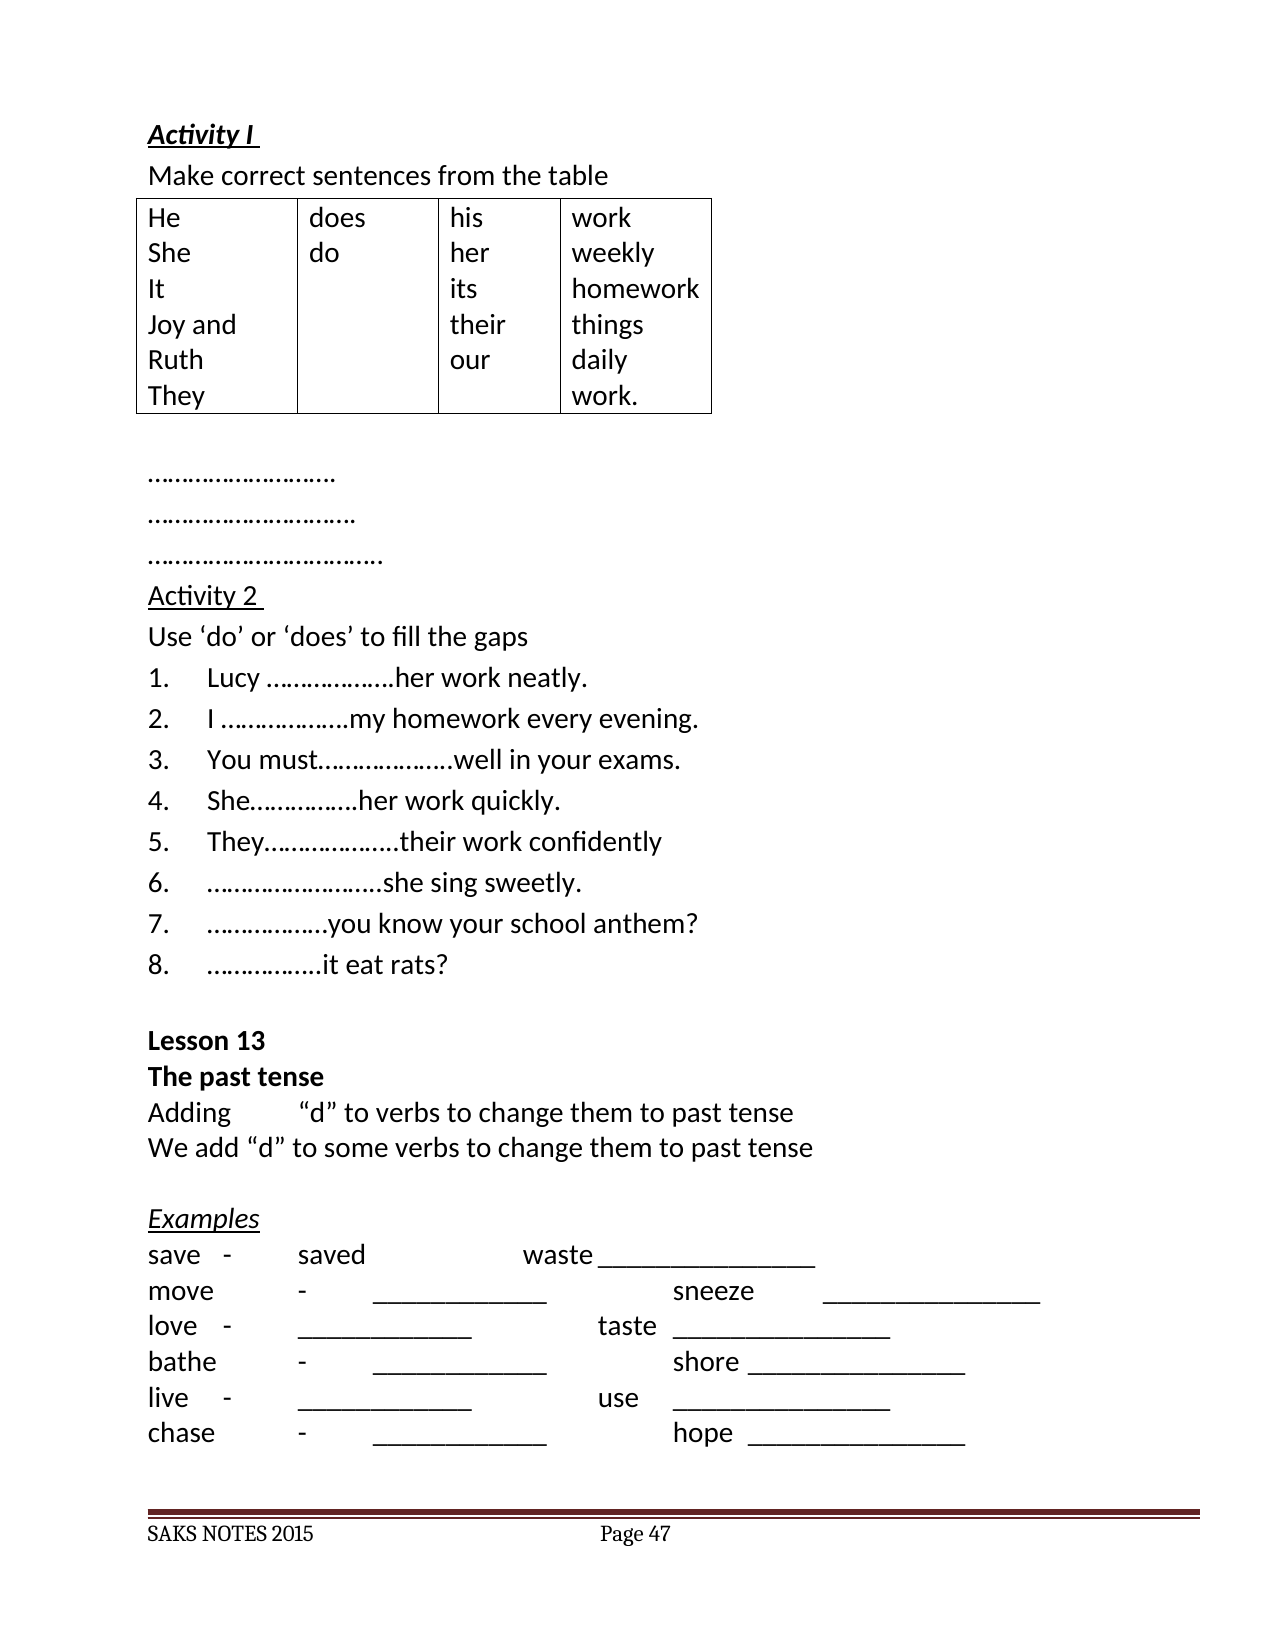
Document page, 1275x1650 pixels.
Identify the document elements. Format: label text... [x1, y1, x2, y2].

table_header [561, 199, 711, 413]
text Make correct sentences from the table [148, 157, 1200, 192]
list They………………..their work confidently [148, 823, 1200, 859]
text save - saved waste _______________ [148, 1236, 1200, 1272]
text Activity 2 [148, 577, 1200, 613]
text live - ____________ use _______________ [148, 1379, 1200, 1414]
text ………………………. [148, 454, 1200, 490]
list You must………………..well in your exams. [148, 741, 1200, 777]
text We add “d” to some verbs to change them to past tense [148, 1129, 1200, 1165]
text chase - ____________ hope _______________ [148, 1414, 1200, 1450]
text Use ‘do’ or ‘does’ to fill the gaps [148, 618, 1200, 654]
text The past tense [148, 1058, 1200, 1094]
list ……………..it eat rats? [148, 946, 1200, 981]
text love - ____________ taste _______________ [148, 1307, 1200, 1343]
text bathe - ____________ shore _______________ [148, 1343, 1200, 1379]
text …………………………….. [148, 536, 1200, 572]
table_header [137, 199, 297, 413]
text Activity I [148, 116, 1200, 152]
text Examples [148, 1201, 1200, 1236]
list ………………you know your school anthem? [148, 905, 1200, 941]
text Lesson 13 [148, 1022, 1200, 1058]
text move - ____________ sneeze _______________ [148, 1272, 1200, 1307]
text Adding “d” to verbs to change them to past tense [148, 1094, 1200, 1129]
list Lucy ……………….her work neatly. [148, 659, 1200, 695]
list I ……………….my homework every evening. [148, 700, 1200, 736]
text …………………………. [148, 496, 1200, 531]
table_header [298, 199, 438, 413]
list She…………….her work quickly. [148, 782, 1200, 818]
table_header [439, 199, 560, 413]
list ……………………..she sing sweetly. [148, 864, 1200, 899]
